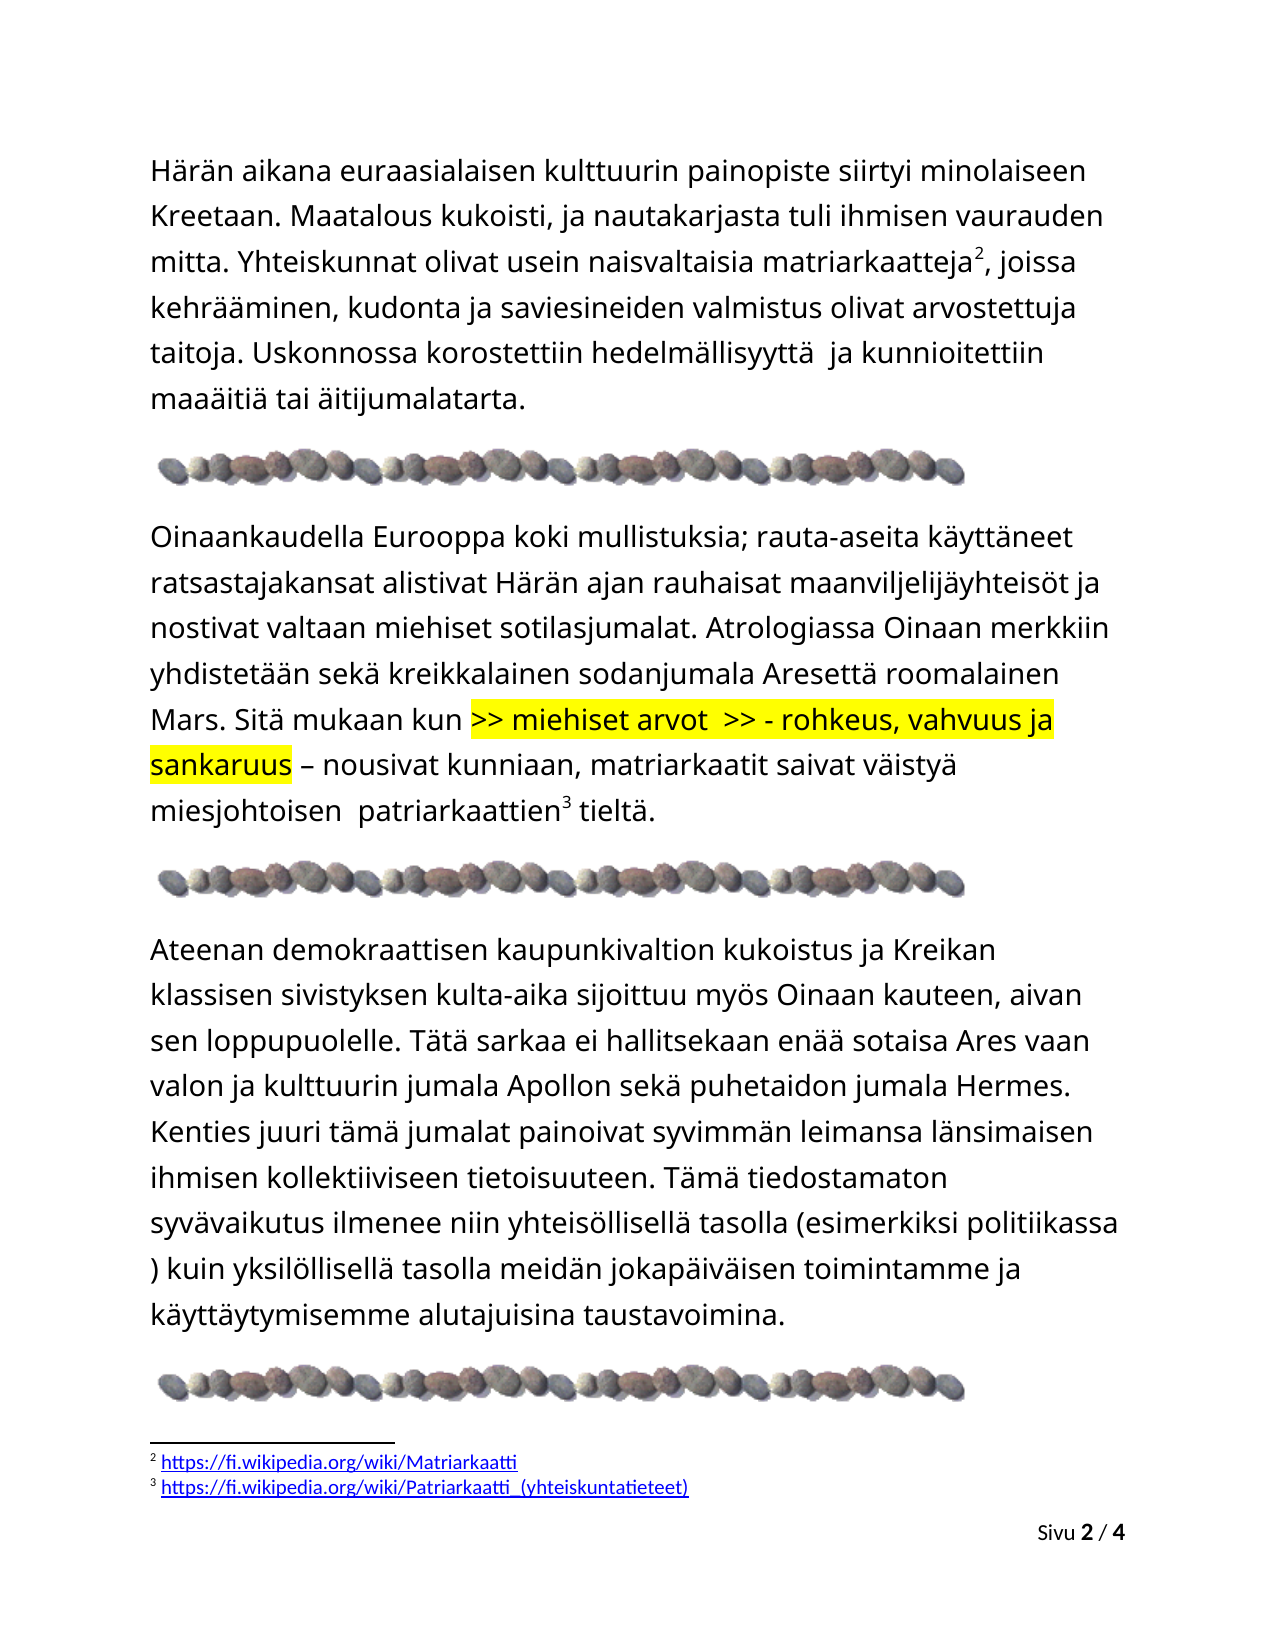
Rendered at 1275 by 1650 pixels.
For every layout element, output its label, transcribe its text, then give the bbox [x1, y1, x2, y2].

text Ateenan demokraattisen kaupunkivaltion kukoistus ja Kreikan klassisen sivistyksen kulta-aika sijoittuu myös Oinaan kauteen, aivan sen loppupuolelle. Tätä sarkaa ei hallitsekaan enää sotaisa Ares vaan valon ja kulttuurin jumala Apollon sekä puhetaidon jumala Hermes. Kenties juuri tämä jumalat painoivat syvimmän leimansa länsimaisen ihmisen kollektiiviseen tietoisuuteen. Tämä tiedostamaton syvävaikutus ilmenee niin yhteisöllisellä tasolla (esimerkiksi politiikassa ) kuin yksilöllisellä tasolla meidän jokapäiväisen toimintamme ja käyttäytymisemme alutajuisina taustavoimina. [150, 929, 1125, 1333]
picture [150, 1360, 976, 1408]
text Oinaankaudella Eurooppa koki mullistuksia; rauta-aseita käyttäneet ratsastajakansat alistivat Härän ajan rauhaisat maanviljelijäyhteisöt ja nostivat valtaan miehiset sotilasjumalat. Atrologiassa Oinaan merkkiin yhdistetään sekä kreikkalainen sodanjumala Aresettä roomalainen Mars. Sitä mukaan kun >> miehiset arvot >> - rohkeus, vahvuus ja sankaruus – nousivat kunniaan, matriarkaatit saivat väistyä miesjohtoisen patriarkaattien tieltä. [150, 517, 1125, 830]
picture [150, 856, 976, 904]
picture [150, 444, 976, 492]
text Härän aikana euraasialaisen kulttuurin painopiste siirtyi minolaiseen Kreetaan. Maatalous kukoisti, ja nautakarjasta tuli ihmisen vaurauden mitta. Yhteiskunnat olivat usein naisvaltaisia matriarkaatteja, joissa kehrääminen, kudonta ja saviesineiden valmistus olivat arvostettuja taitoja. Uskonnossa korostettiin hedelmällisyyttä ja kunnioitettiin maaäitiä tai äitijumalatarta. [150, 150, 1125, 418]
